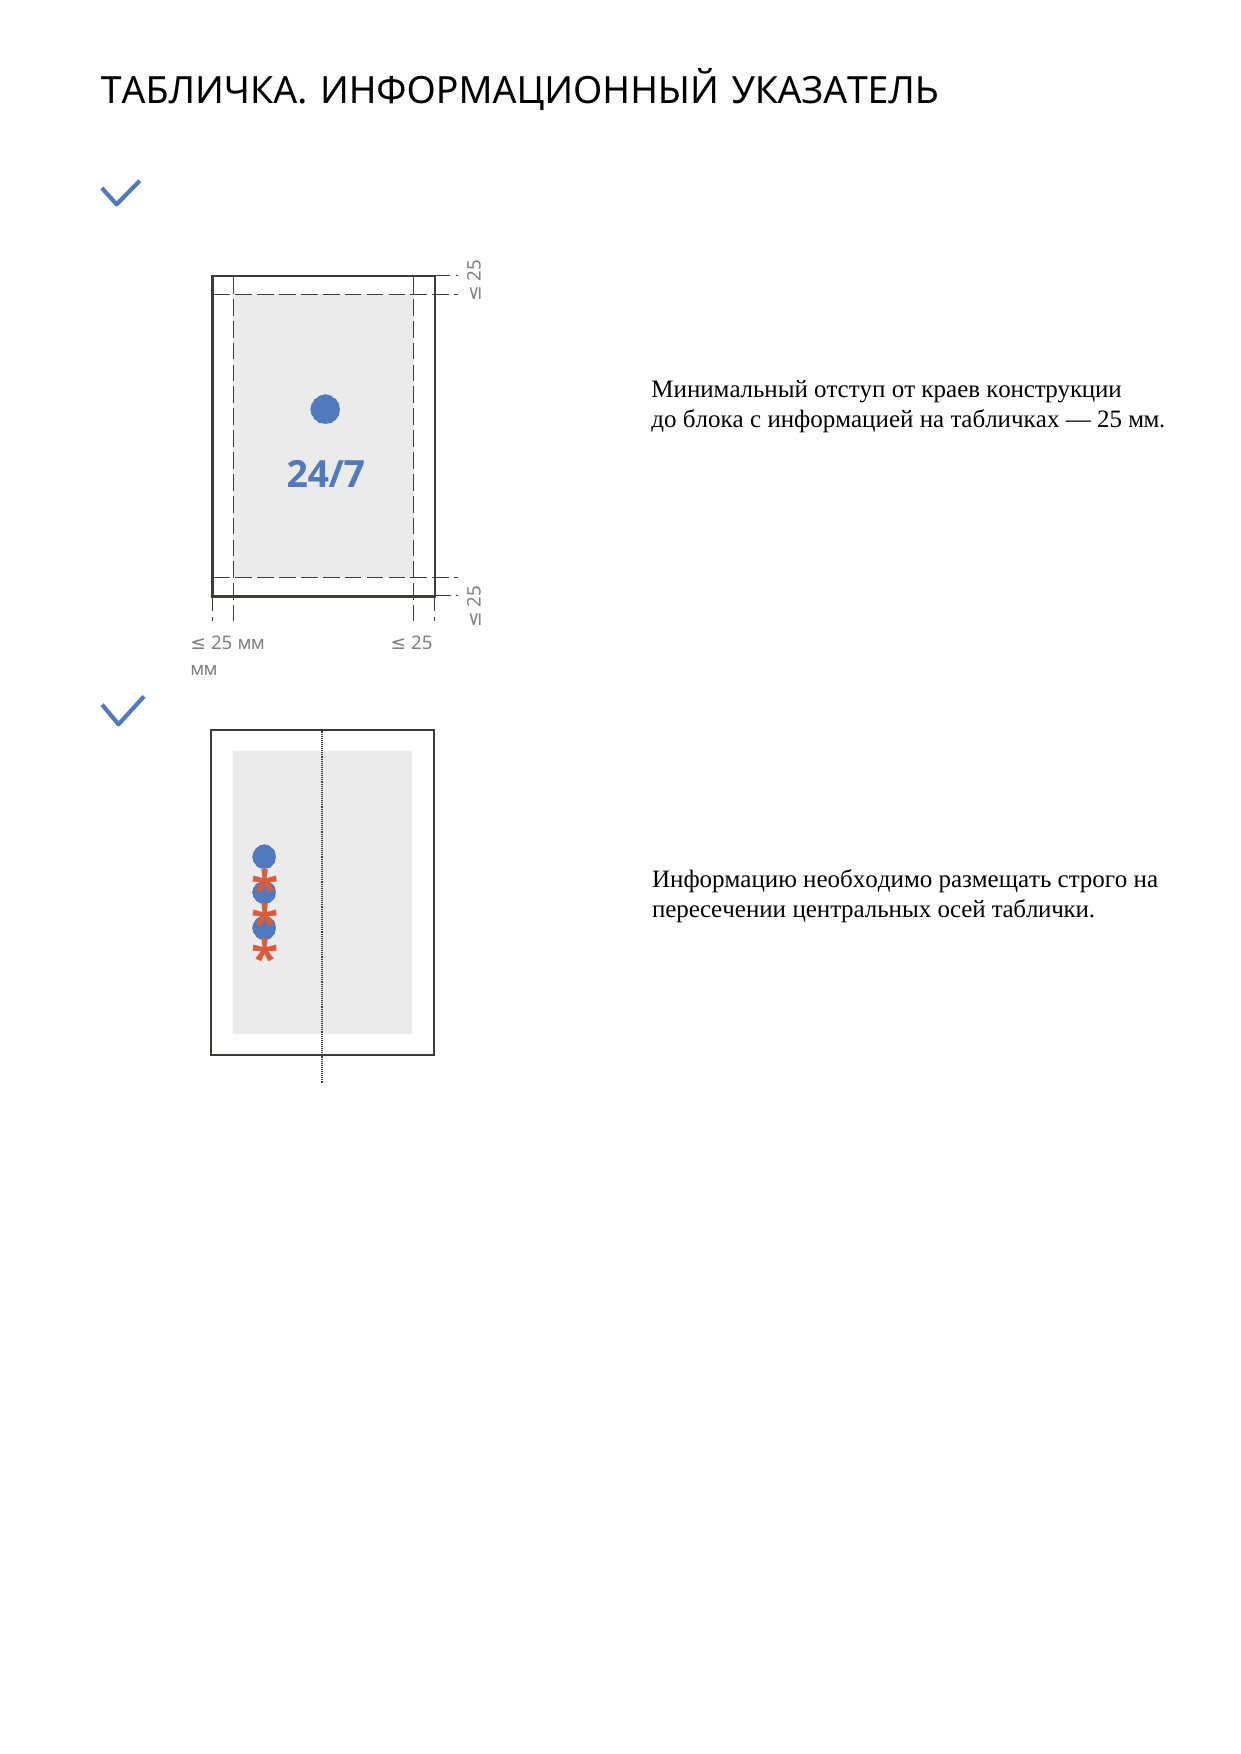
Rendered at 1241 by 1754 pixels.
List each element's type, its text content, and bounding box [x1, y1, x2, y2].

picture [252, 844, 276, 869]
picture [252, 915, 276, 940]
text Информацию необходимо размещать строго на пересечении центральных осей таблички. [652, 864, 1166, 923]
text до блока с информацией на табличках — 25 мм. [651, 404, 1201, 433]
picture [252, 880, 276, 904]
text Минимальный отступ от краев конструкции [651, 374, 1201, 403]
text ≤ 25 мм ≤ 25 мм [190, 629, 458, 680]
picture [310, 394, 340, 424]
